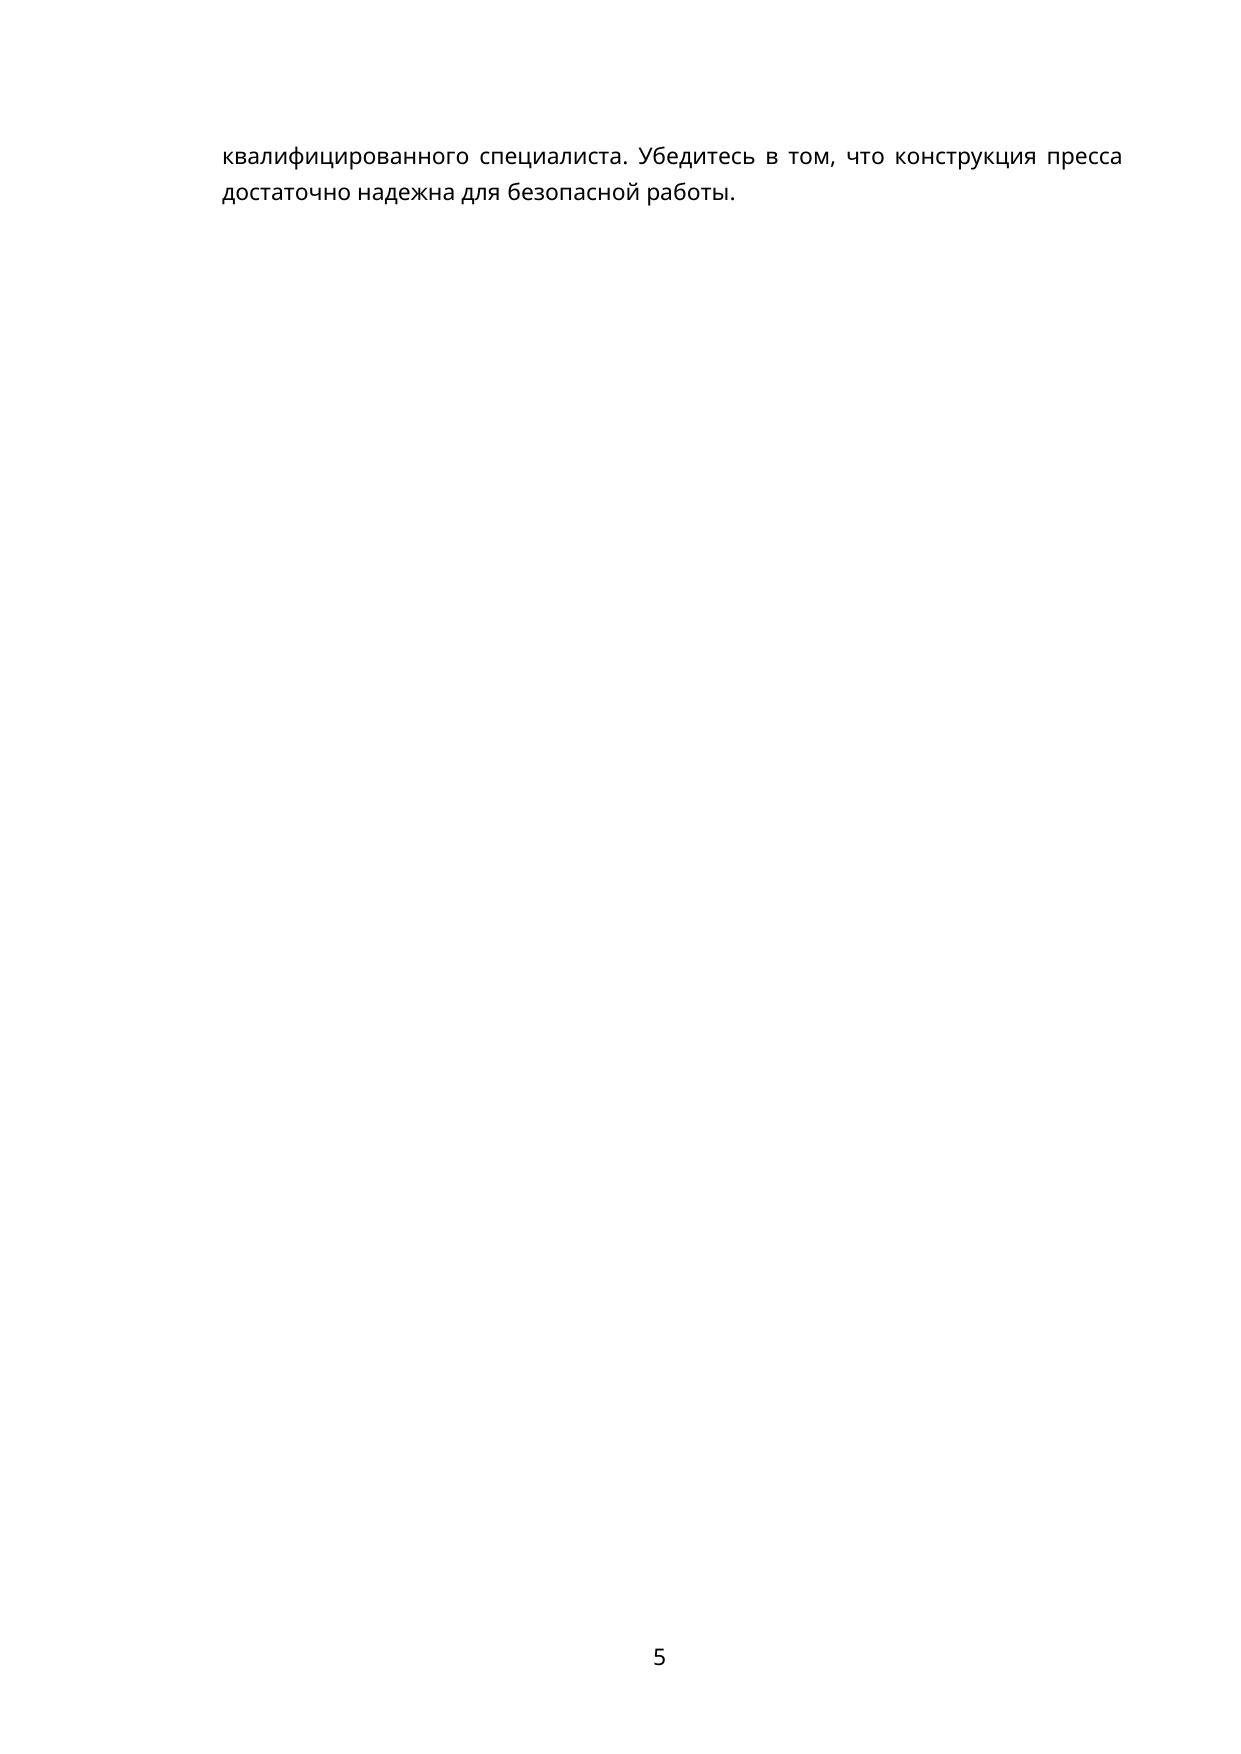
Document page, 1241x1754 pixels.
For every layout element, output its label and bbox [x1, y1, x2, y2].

list [184, 139, 1123, 207]
